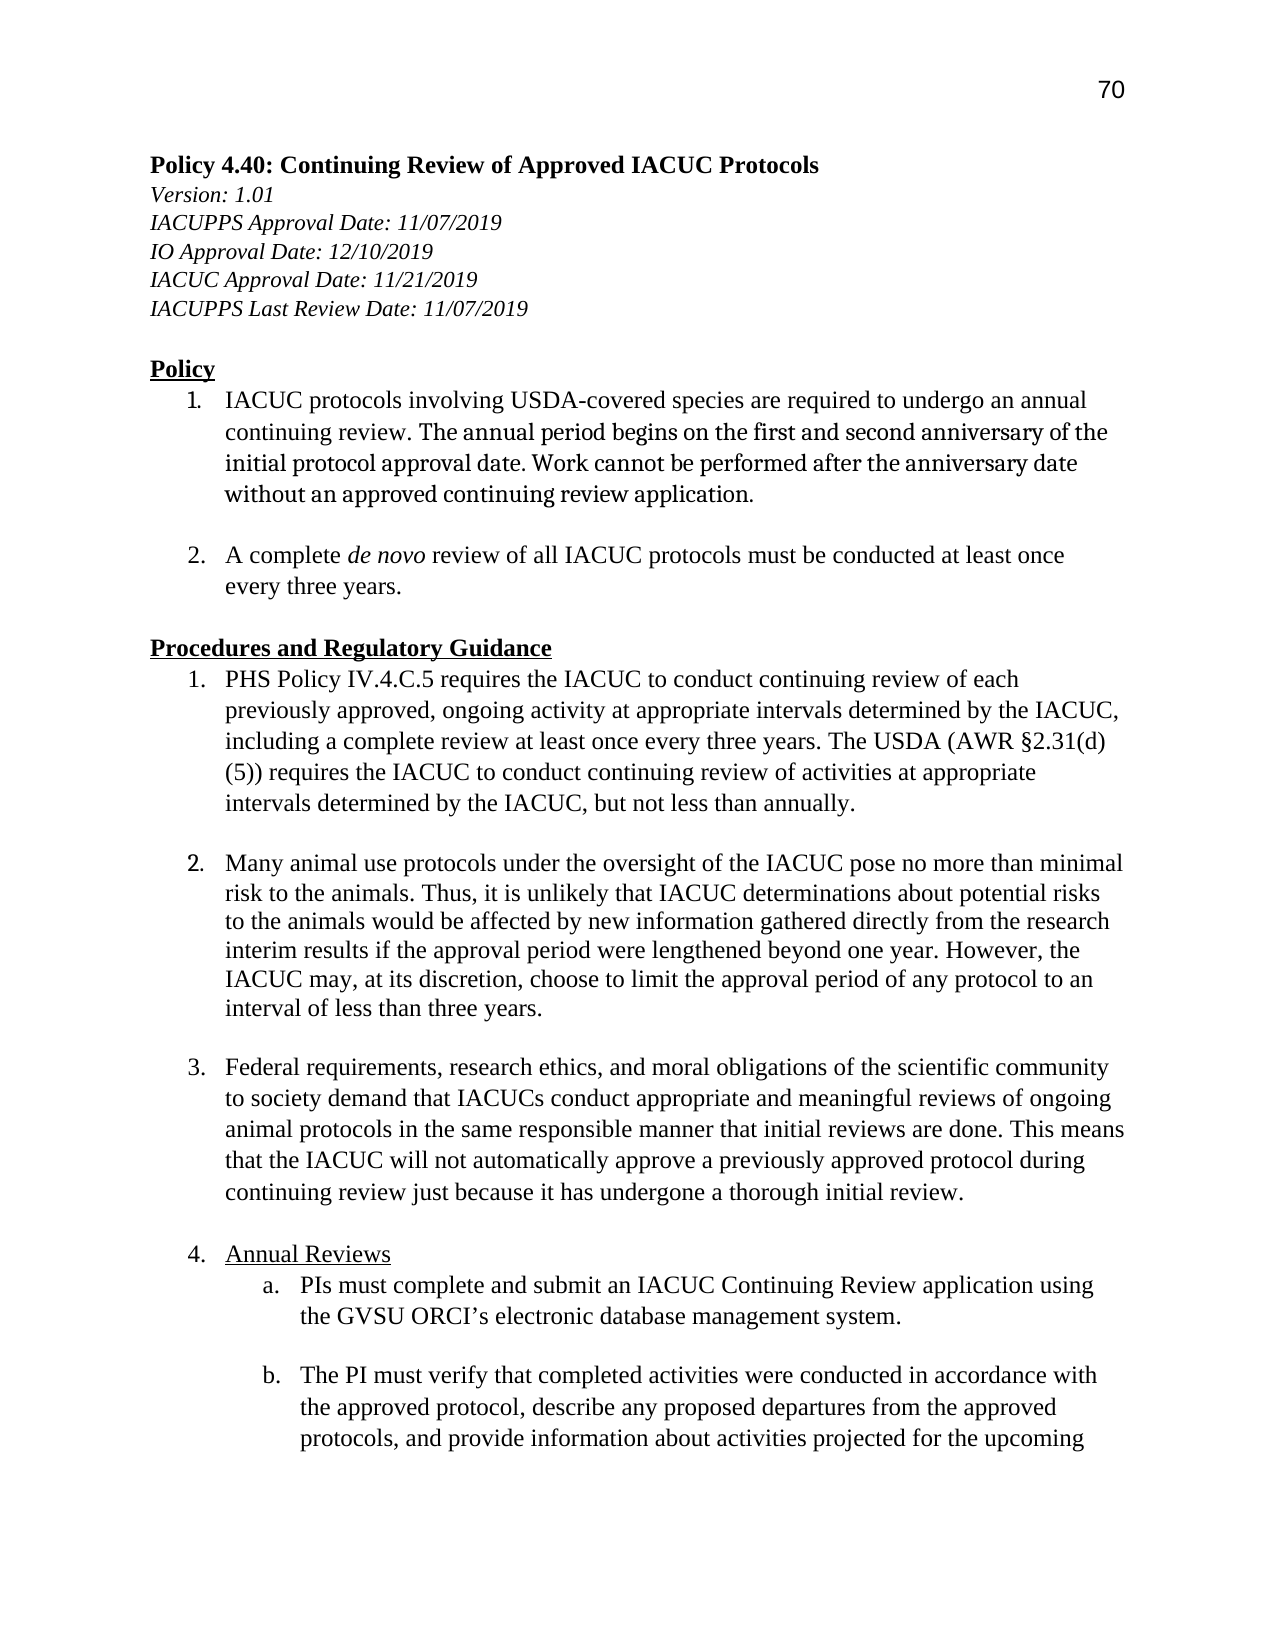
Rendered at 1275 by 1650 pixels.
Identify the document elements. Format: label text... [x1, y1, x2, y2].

text Policy [150, 354, 1125, 383]
text Policy 4.40: Continuing Review of Approved IACUC Protocols [150, 150, 1125, 179]
text Procedures and Regulatory Guidance [150, 633, 1125, 662]
text Version: 1.01 [150, 181, 1125, 207]
text IACUPPS Approval Date: 11/07/2019 [150, 209, 1125, 236]
text IACUC Approval Date: 11/21/2019 [150, 266, 1125, 293]
list PIs must complete and submit an IACUC Continuing Review application using the GVSU ORCI’s electronic database management system. [262, 1270, 1125, 1329]
list Many animal use protocols under the oversight of the IACUC pose no more than minimal risk to the animals. Thus, it is unlikely that IACUC determinations about potential risks to the animals would be affected by new information gathered directly from the research interim results if the approval period were lengthened beyond one year. However, the IACUC may, at its discretion, choose to limit the approval period of any protocol to an interval of less than three years. [187, 848, 1125, 1021]
text IACUPPS Last Review Date: 11/07/2019 [150, 295, 1125, 321]
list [262, 1361, 1125, 1451]
list A complete de novo review of all IACUC protocols must be conducted at least once every three years. [187, 540, 1125, 600]
list Annual Reviews [187, 1239, 1125, 1267]
list IACUC protocols involving USDA-covered species are required to undergo an annual continuing review. The annual period begins on the first and second anniversary of the initial protocol approval date. Work cannot be performed after the anniversary date without an approved continuing review application. [187, 385, 1125, 509]
list PHS Policy IV.4.C.5 requires the IACUC to conduct continuing review of each previously approved, ongoing activity at appropriate intervals determined by the IACUC, including a complete review at least once every three years. The USDA (AWR §2.31(d)(5)) requires the IACUC to conduct continuing review of activities at appropriate intervals determined by the IACUC, but not less than annually. [187, 664, 1125, 817]
list Federal requirements, research ethics, and moral obligations of the scientific community to society demand that IACUCs conduct appropriate and meaningful reviews of ongoing animal protocols in the same responsible manner that initial reviews are done. This means that the IACUC will not automatically approve a previously approved protocol during continuing review just because it has undergone a thorough initial review. [187, 1052, 1125, 1205]
text IO Approval Date: 12/10/2019 [150, 238, 1125, 264]
